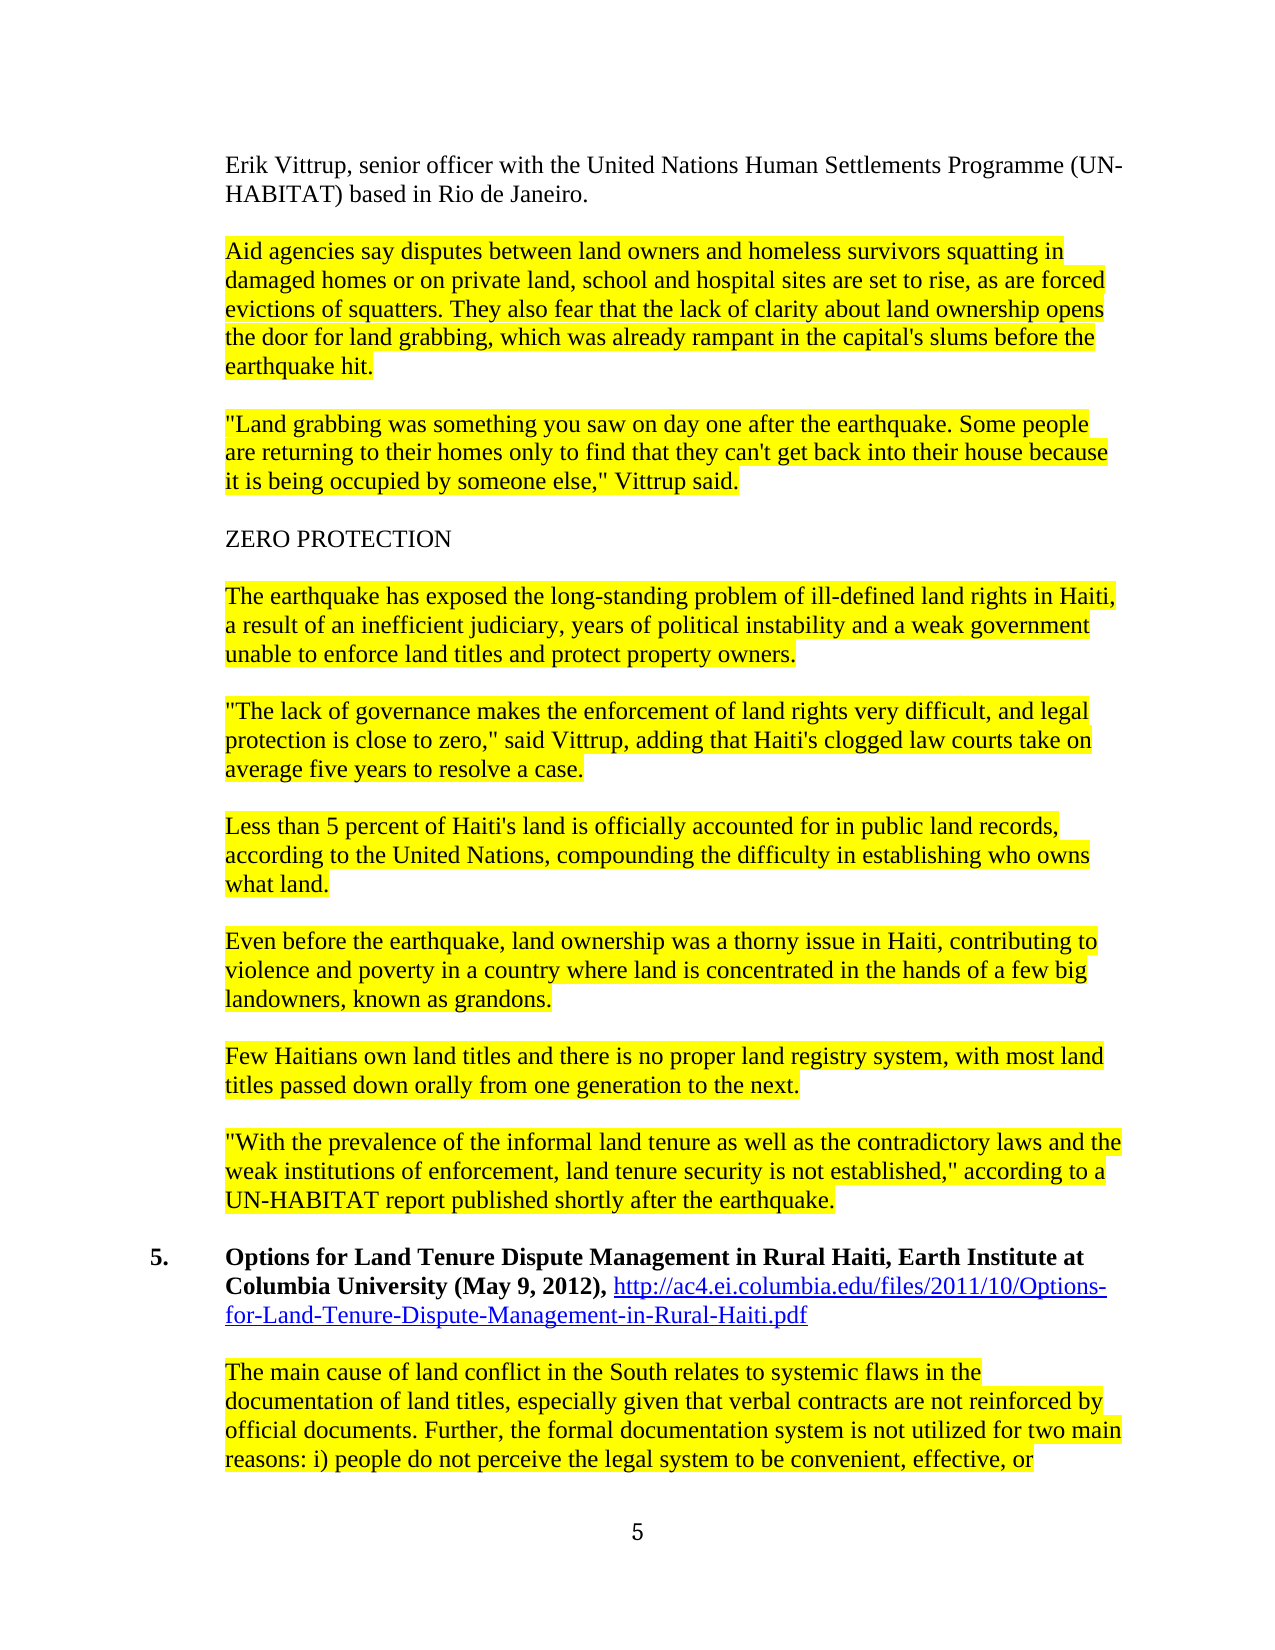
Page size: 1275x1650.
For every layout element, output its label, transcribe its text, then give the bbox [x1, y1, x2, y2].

text Aid agencies say disputes between land owners and homeless survivors squatting in damaged homes or on private land, school and hospital sites are set to rise, as are forced evictions of squatters. They also fear that the lack of clarity about land ownership opens the door for land grabbing, which was already rampant in the capital's slums before the earthquake hit. [225, 236, 1125, 380]
text Few Haitians own land titles and there is no proper land registry system, with most land titles passed down orally from one generation to the next. [800, 1041, 1125, 1099]
text ZERO PROTECTION [225, 524, 1125, 552]
text The earthquake has exposed the long-standing problem of ill-defined land rights in Haiti, a result of an inefficient judiciary, years of political instability and a weak government unable to enforce land titles and protect property owners. [796, 581, 1125, 667]
text "With the prevalence of the informal land tenure as well as the contradictory laws and the weak institutions of enforcement, land tenure security is not established," according to a UN-HABITAT report published shortly after the earthquake. [225, 1127, 1125, 1214]
text "Land grabbing was something you saw on day one after the earthquake. Some people are returning to their homes only to find that they can't get back into their house because it is being occupied by someone else," Vittrup said. [225, 409, 1125, 495]
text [225, 150, 1125, 207]
list Options for Land Tenure Dispute Management in Rural Haiti, Earth Institute at Columbia University (May 9, 2012), http://ac4.ei.columbia.edu/files/2011/10/Options-for-Land-Tenure-Dispute-Management-in-Rural-Haiti.pdf [150, 1242, 1125, 1329]
text "The lack of governance makes the enforcement of land rights very difficult, and legal protection is close to zero," said Vittrup, adding that Haiti's clogged law courts take on average five years to resolve a case. [584, 696, 1125, 782]
text Even before the earthquake, land ownership was a thorny issue in Haiti, contributing to violence and poverty in a country where land is concentrated in the hands of a few big landowners, known as grandons. [552, 926, 1125, 1012]
text Less than 5 percent of Haiti's land is officially accounted for in public land records, according to the United Nations, compounding the difficulty in establishing who owns what land. [329, 811, 1125, 897]
